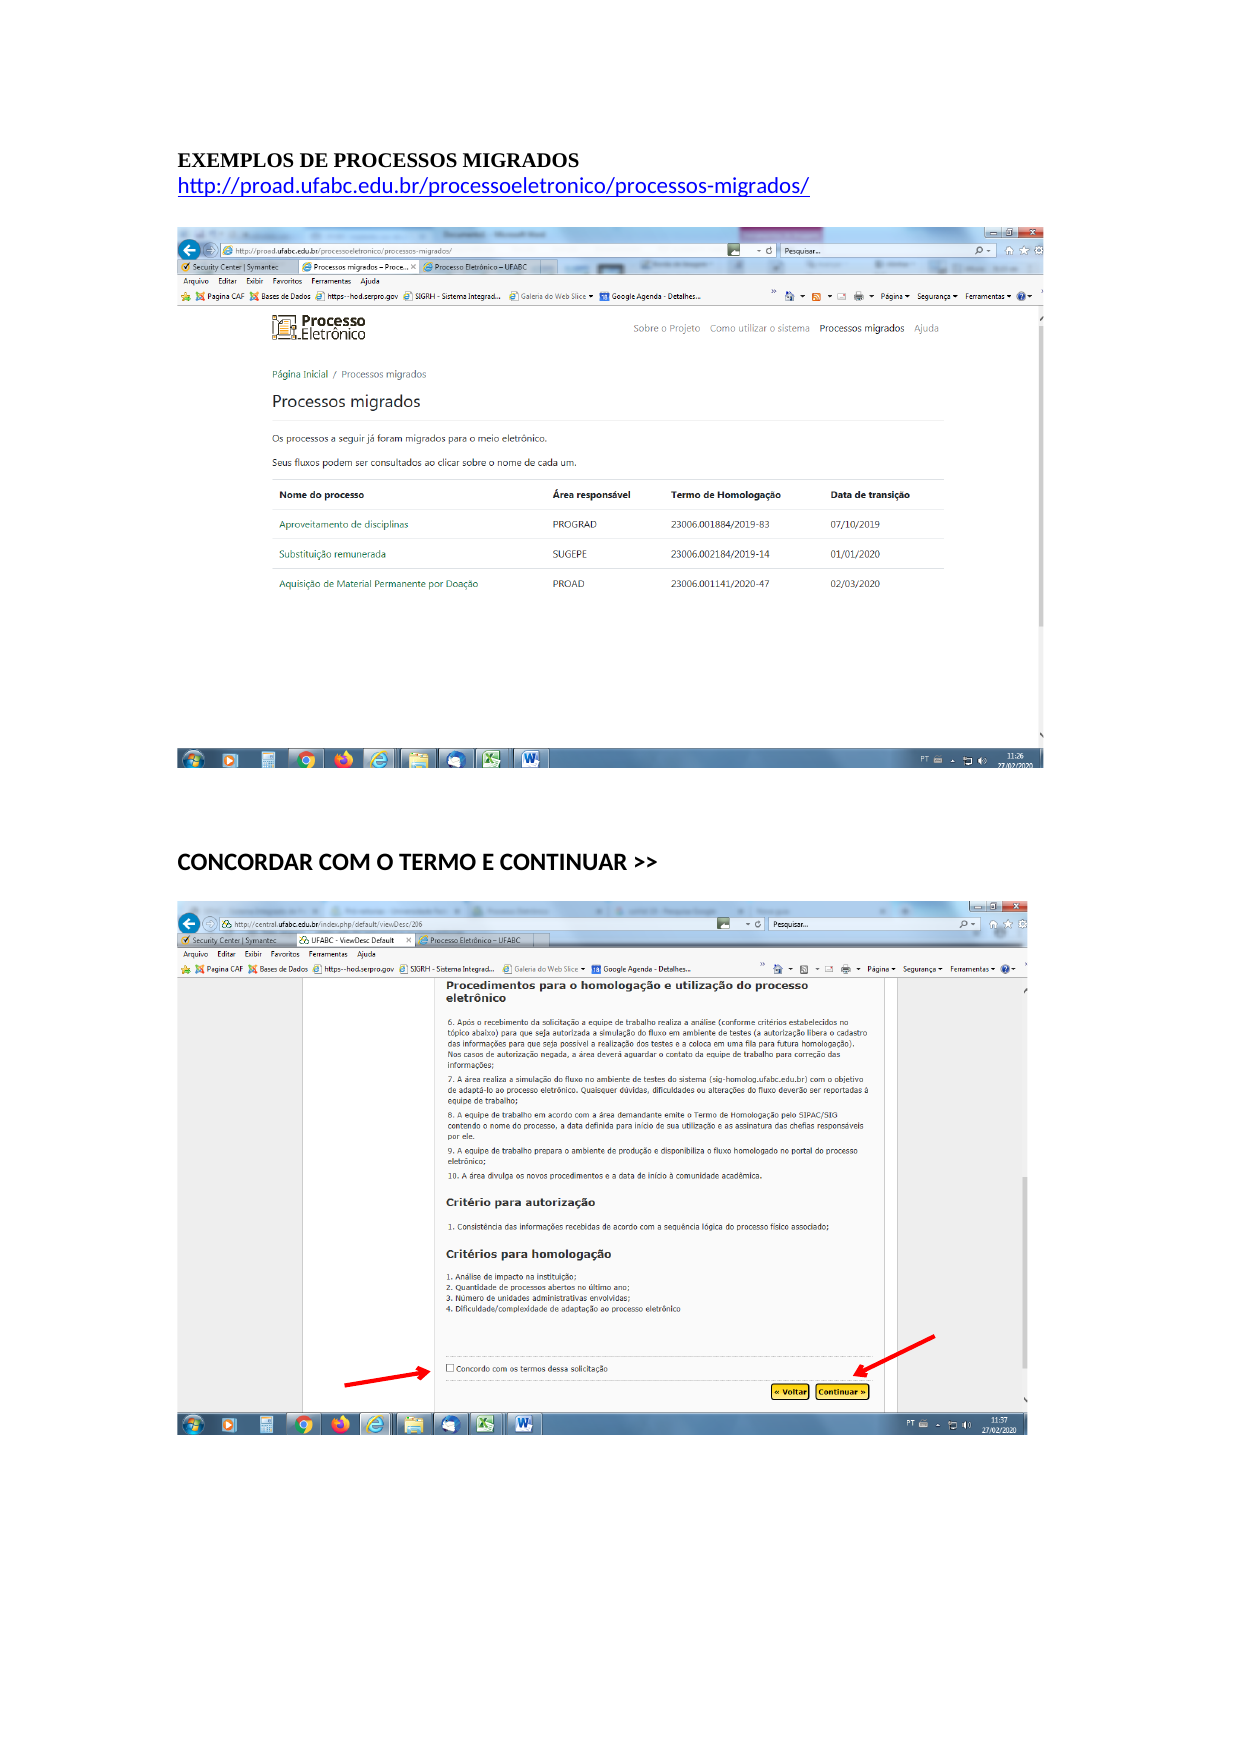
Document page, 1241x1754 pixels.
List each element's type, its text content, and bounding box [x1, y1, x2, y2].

picture [177, 227, 1044, 768]
subtitle EXEMPLOS DE PROCESSOS MIGRADOS [177, 148, 1063, 172]
text CONCORDAR COM O TERMO E CONTINUAR >> [177, 846, 1063, 877]
text http://proad.ufabc.edu.br/processoeletronico/processos-migrados/ [177, 172, 1063, 200]
picture [177, 901, 1028, 1435]
